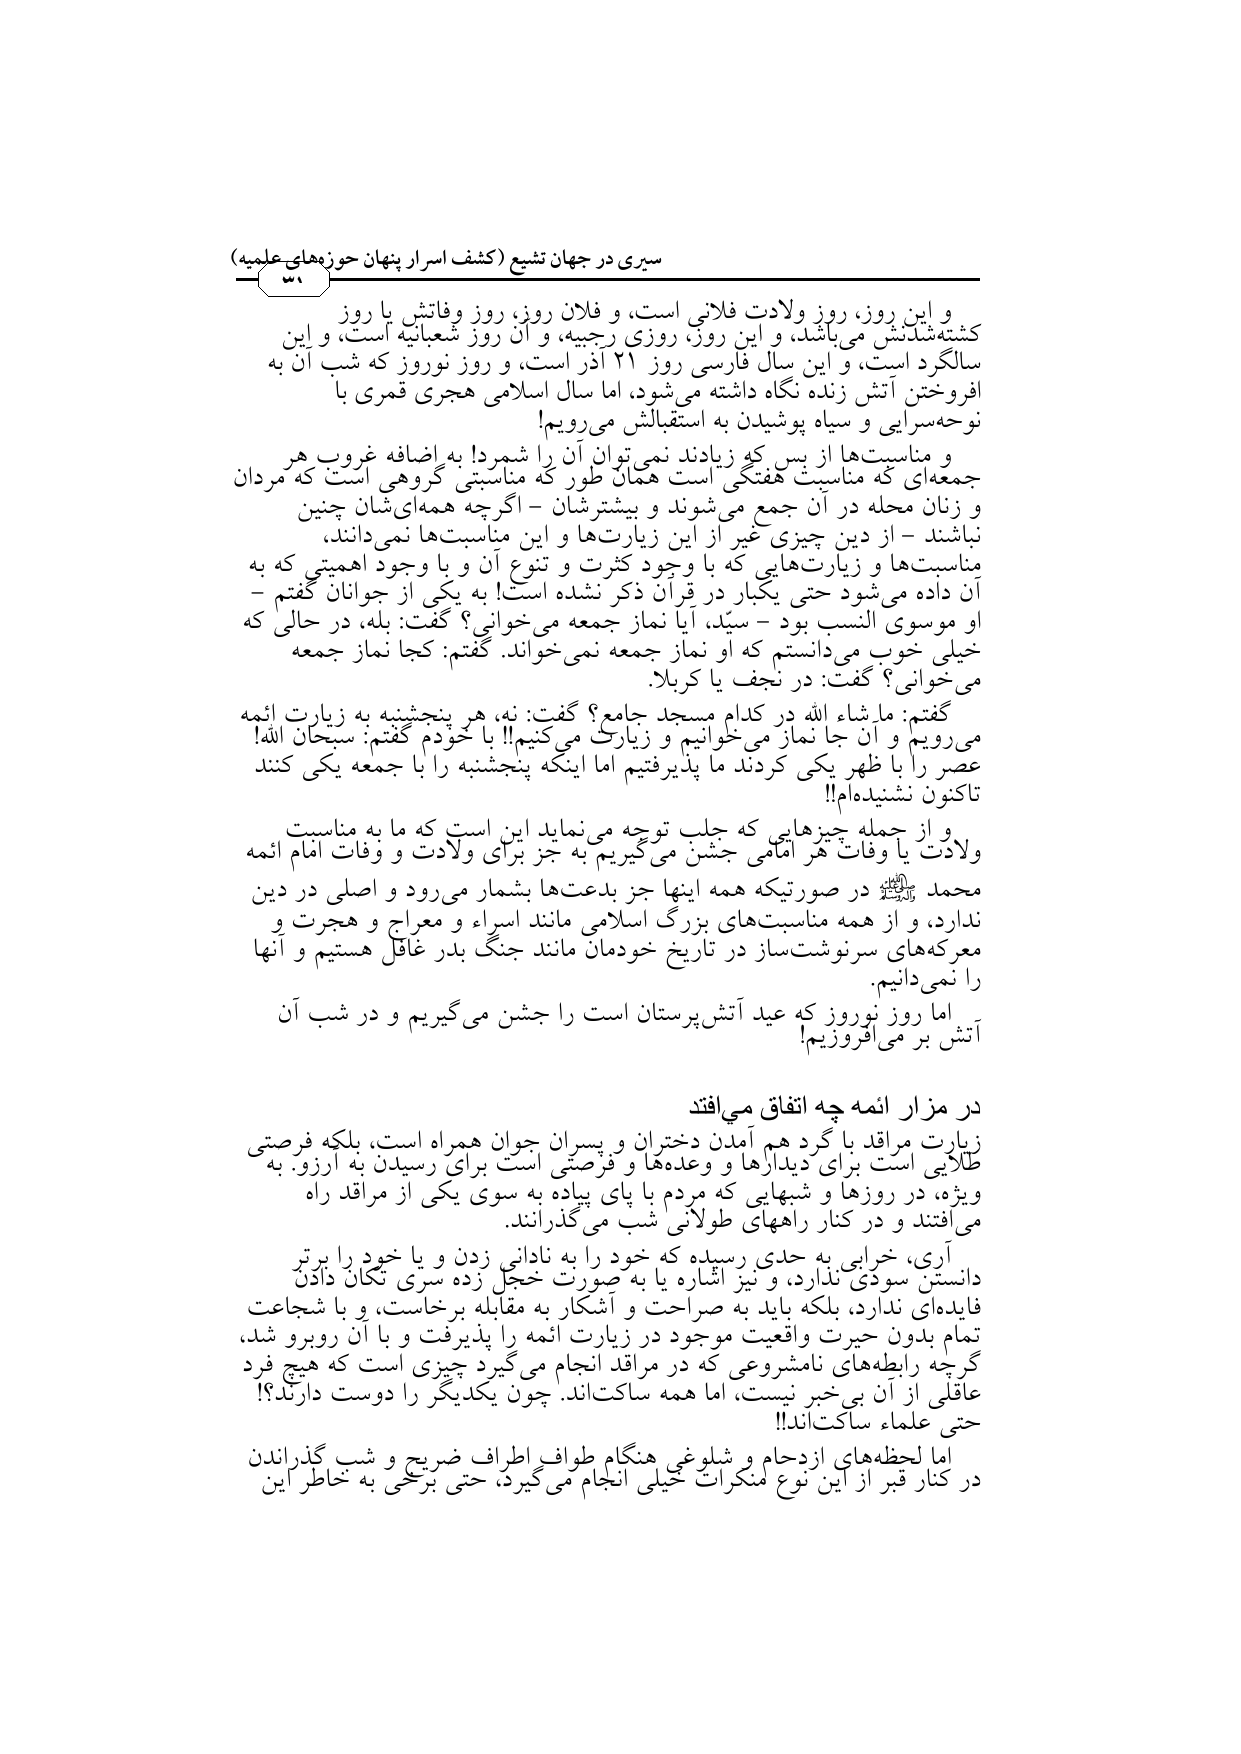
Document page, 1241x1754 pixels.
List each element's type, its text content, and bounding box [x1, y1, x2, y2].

text در مزار ائمه‌ چه‌ اتفاق مي‌افتد [230, 1092, 980, 1126]
text اما روز نوروز كه‌ عيد آتش‌‌پرستان‌ است‌ را جشن‌ مي‌گيريم‌ و در شب‌ آن‌ آتش‌ بر مي‌افروزيم‌! [230, 997, 980, 1055]
text آري،‌ خرابي‌ به‌ حدي‌ رسيده‌ كه‌ خود را به‌ ناداني‌ زدن‌ و يا خود را برتر دانستن‌ سودي‌ ندارد، و نيز اشاره‌ يا به‌ صورت‌ خجل‌ زده‌ سري‌ تكان‌ دادن‌ فايده‌اي‌ ندارد، بلكه‌ بايد به‌ صراحت‌ و آشكار به‌ مقابله‌ برخاست،‌ و با شجاعت‌ تمام‌ بدون‌ حيرت‌ واقعيت‌ موجود در زيارت‌ ائمه‌ را پذيرفت‌ و با آن‌ روبرو شد، گرچه‌ رابطه‌هاي نامشروعي‌ كه‌ در مراقد انجام‌ مي‌گيرد چيزي‌ است‌ كه‌ هيچ‌ فرد عاقلي‌ از آن‌ بي‌خبر نيست،‌ اما همه‌ ساكت‌اند. چون‌ يكديگر را دوست‌ دارند؟! حتي‌ علماء ساكت‌اند!! [230, 1241, 980, 1442]
text گفتم‌: ما شاء الله در كدام‌ مسجد جامع‌؟ گفت‌: نه، هر پنجشنبه‌ به‌ زيارت‌ ائمه‌ مي‌رويم‌ و آن‌ جا نماز مي‌خوانيم‌ و زيارت‌ مي‌كنيم‌!! با خودم‌ گفتم‌: سبحان‌ الله! عصر را با ظهر يكي‌ كردند ما پذيرفتيم‌ اما اينكه‌ پنجشنبه‌ را با جمعه‌ يكي‌ كنند تاكنون‌ نشنيده‌ام‌!! [230, 698, 980, 813]
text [230, 1442, 980, 1499]
text و مناسبت‌ها از بس‌ كه‌ زيادند نمي‌توان‌ آن‌ را شمرد! به‌ اضافه‌ غروب‌ هر جمعه‌اي‌ كه‌ مناسبت‌ هفتگي‌ است همان‌ طور كه‌ مناسبتي‌ گروهي‌ است‌ كه‌ مردان‌ و زنان‌ محله‌ در آن‌ جمع‌ مي‌شوند و بيشترشان‌ - اگرچه همه‌اي‌شان چنين‌ نباشند - از دين‌ چيزي‌ غير از اين‌ زيارت‌ها و اين‌ مناسبت‌ها نمي‌دانند، مناسبت‌ها و زيارت‌‌هايي‌ كه‌ با وجود كثرت‌ و تنوع‌ آن‌ و با وجود اهميتي‌ كه‌ به‌ آن‌ داده‌ مي‌شود حتي‌ يكبار در قرآن‌ ذكر نشده‌ است‌! به‌ يكي‌ از جوانان ‌گفتم - او موسوي‌ النسب‌ بود - سيّد، آيا نماز جمعه‌ مي‌خواني‌؟ گفت‌: بله،‌ در حالي‌ كه‌ خيلي‌ خوب‌ مي‌دانستم‌ كه او نماز جمعه‌ نمي‌خواند. گفتم‌: كجا نماز جمعه‌ مي‌خواني‌؟ گفت‌: در نجف‌ يا كربلا. [230, 440, 980, 698]
text و اين‌ روز، روز ولادت‌ فلاني‌ است،‌ و فلان‌ روز، روز وفاتش‌ يا روز كشته‌شدنش‌ مي‌باشد، و اين‌ روز، روزي‌ رجبيه‌، و آن‌ روز شعبانيه‌ است،‌ و اين‌ سالگرد است،‌ و اين‌ سال‌ فارسي‌ روز 21 آذر است‌، و روز نوروز كه‌ شب‌ آن‌ به افروختن‌ آتش‌ زنده‌ نگاه‌ داشته‌ مي‌شود، اما سال‌ اسلامي‌ هجري‌ قمري‌ با نوحه‌سرايي‌ و سياه‌ پوشيدن‌ به استقبالش‌ مي‌رويم‌! [230, 296, 980, 440]
text زيارت‌ مراقد با گرد هم‌ آمدن‌ دختران‌ و پسران‌ جوان‌ همراه‌ است،‌ بلكه‌ فرصتي‌ طلايي‌ است‌ براي‌ ديدارها و وعده‌ها و فرصتي‌ است‌ براي‌ رسيدن‌ به‌ آرزو. به‌ ويژه،‌ در روزها و شبهايي‌ كه‌ مردم‌ با پاي‌ پياده‌ به‌ سوي‌ يكي‌ از مراقد راه‌ مي‌افتند و در كنار راههاي‌ طولاني شب‌ مي‌گذرانند. [230, 1126, 980, 1241]
text و از جمله‌ چيزهايي‌ كه‌ جلب‌ توجه‌ مي‌نمايد اين‌ است‌ كه‌ ما به‌ مناسبت‌ ولادت‌ يا وفات‌ هر امامي‌ جشن مي‌گيريم‌ به‌ جز براي‌ ولادت‌ و وفات‌ امام‌ ائمه‌ محمد ص در صورتيكه همه اينها جز بدعت‌ها بشمار مي‌رود و اصلي در دين ندارد، و از همه‌ مناسبت‌هاي‌ بزرگ‌ اسلامي‌ مانند اسرا‌ء و معراج‌ و هجرت‌ و معركه‌هاي‌ سرنوشت‌‌ساز در تاريخ خودمان‌ مانند جنگ‌ بدر غافل‌ هستيم‌ و آنها را نمي‌دانيم‌. [230, 813, 980, 997]
